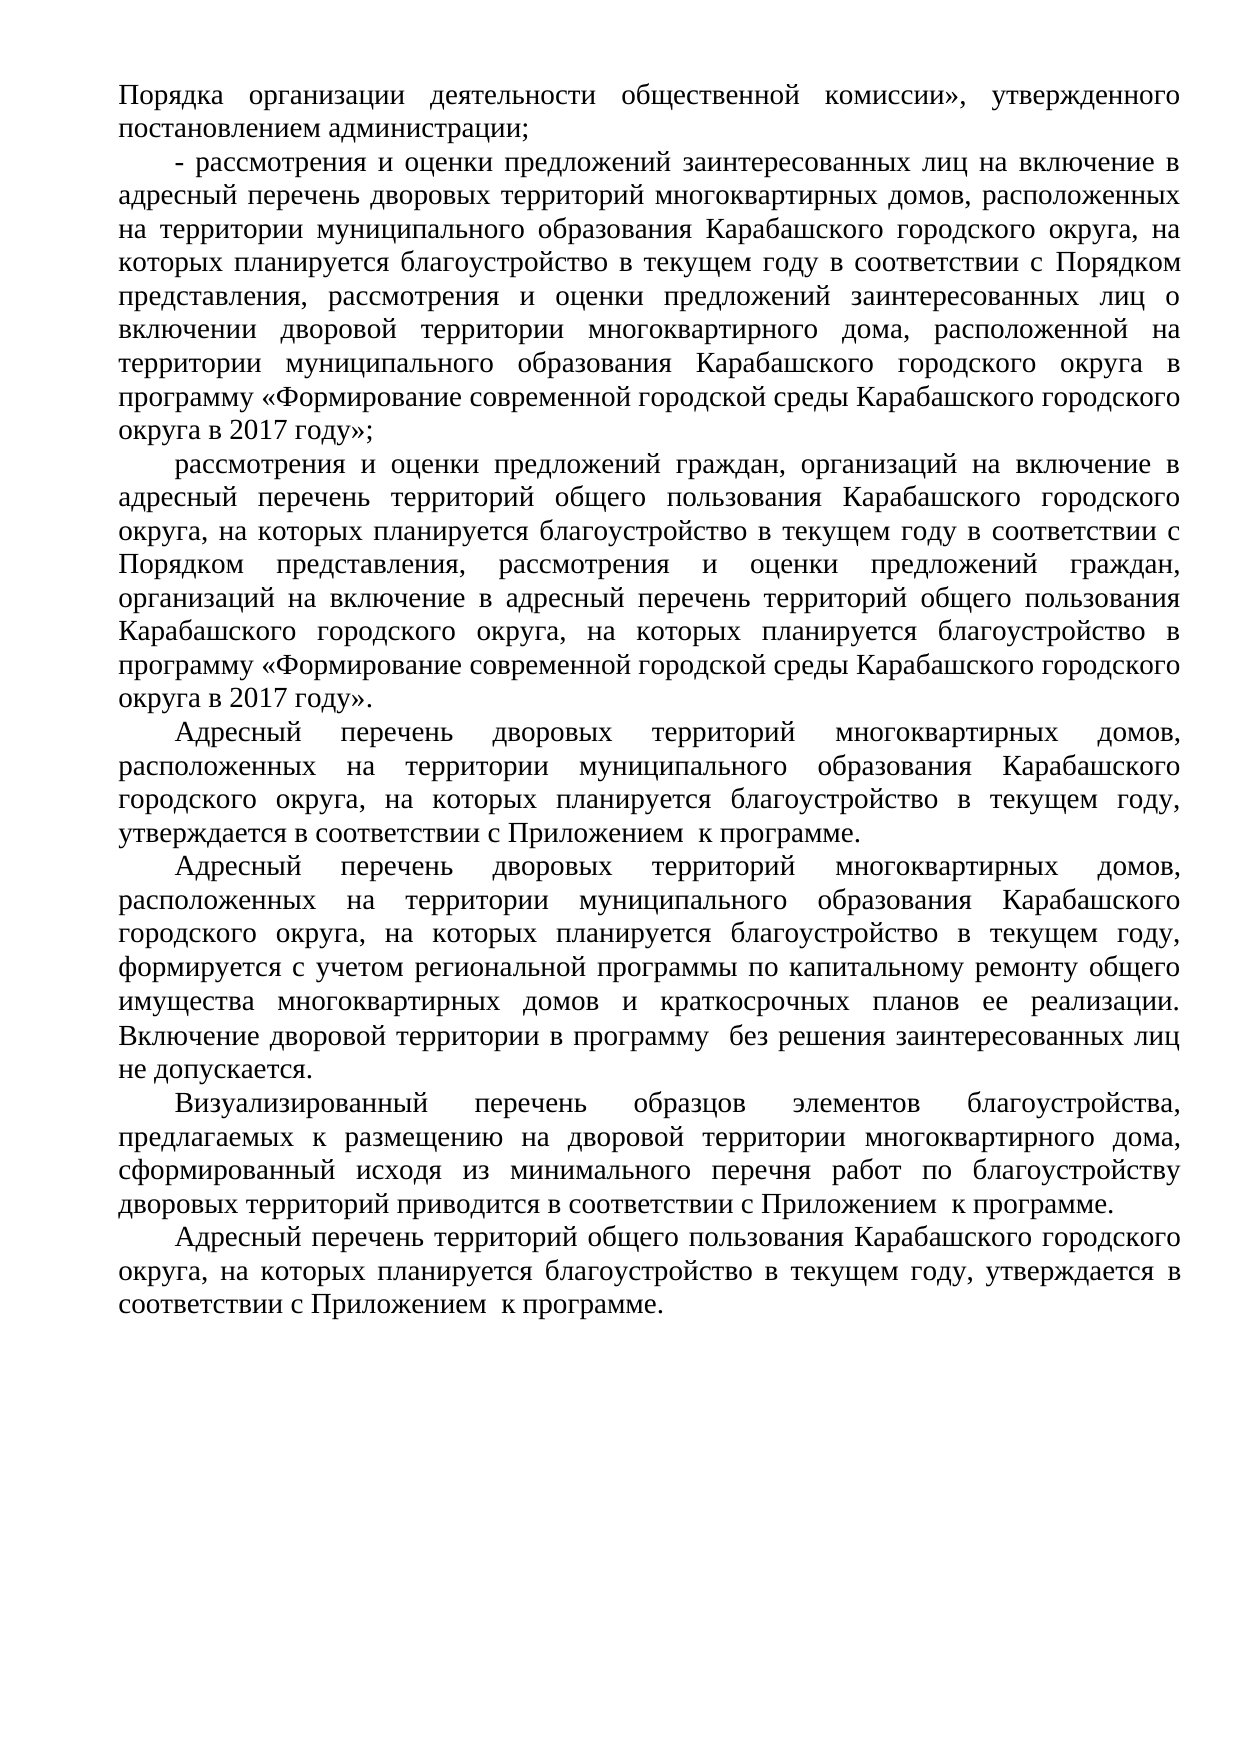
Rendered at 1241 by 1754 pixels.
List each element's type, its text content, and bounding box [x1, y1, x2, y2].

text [118, 77, 1181, 144]
text рассмотрения и оценки предложений граждан, организаций на включение в адресный перечень территорий общего пользования Карабашского городского округа, на которых планируется благоустройство в текущем году в соответствии с Порядком представления, рассмотрения и оценки предложений граждан, организаций на включение в адресный перечень территорий общего пользования Карабашского городского округа, на которых планируется благоустройство в программу «Формирование современной городской среды Карабашского городского округа в 2017 году». [118, 446, 1181, 714]
text Адресный перечень дворовых территорий многоквартирных домов, расположенных на территории муниципального образования Карабашского городского округа, на которых планируется благоустройство в текущем году, формируется с учетом региональной программы по капитальному ремонту общего имущества многоквартирных домов и краткосрочных планов ее реализации. Включение дворовой территории в программу без решения заинтересованных лиц не допускается. [118, 848, 1181, 1085]
text - рассмотрения и оценки предложений заинтересованных лиц на включение в адресный перечень дворовых территорий многоквартирных домов, расположенных на территории муниципального образования Карабашского городского округа, на которых планируется благоустройство в текущем году в соответствии с Порядком представления, рассмотрения и оценки предложений заинтересованных лиц о включении дворовой территории многоквартирного дома, расположенной на территории муниципального образования Карабашского городского округа в программу «Формирование современной городской среды Карабашского городского округа в 2017 году»; [118, 144, 1181, 446]
text Адресный перечень дворовых территорий многоквартирных домов, расположенных на территории муниципального образования Карабашского городского округа, на которых планируется благоустройство в текущем году, утверждается в соответствии с Приложением к программе. [118, 714, 1181, 848]
text Визуализированный перечень образцов элементов благоустройства, предлагаемых к размещению на дворовой территории многоквартирного дома, сформированный исходя из минимального перечня работ по благоустройству дворовых территорий приводится в соответствии с Приложением к программе. [118, 1085, 1181, 1219]
text Адресный перечень территорий общего пользования Карабашского городского округа, на которых планируется благоустройство в текущем году, утверждается в соответствии с Приложением к программе. [118, 1219, 1181, 1320]
